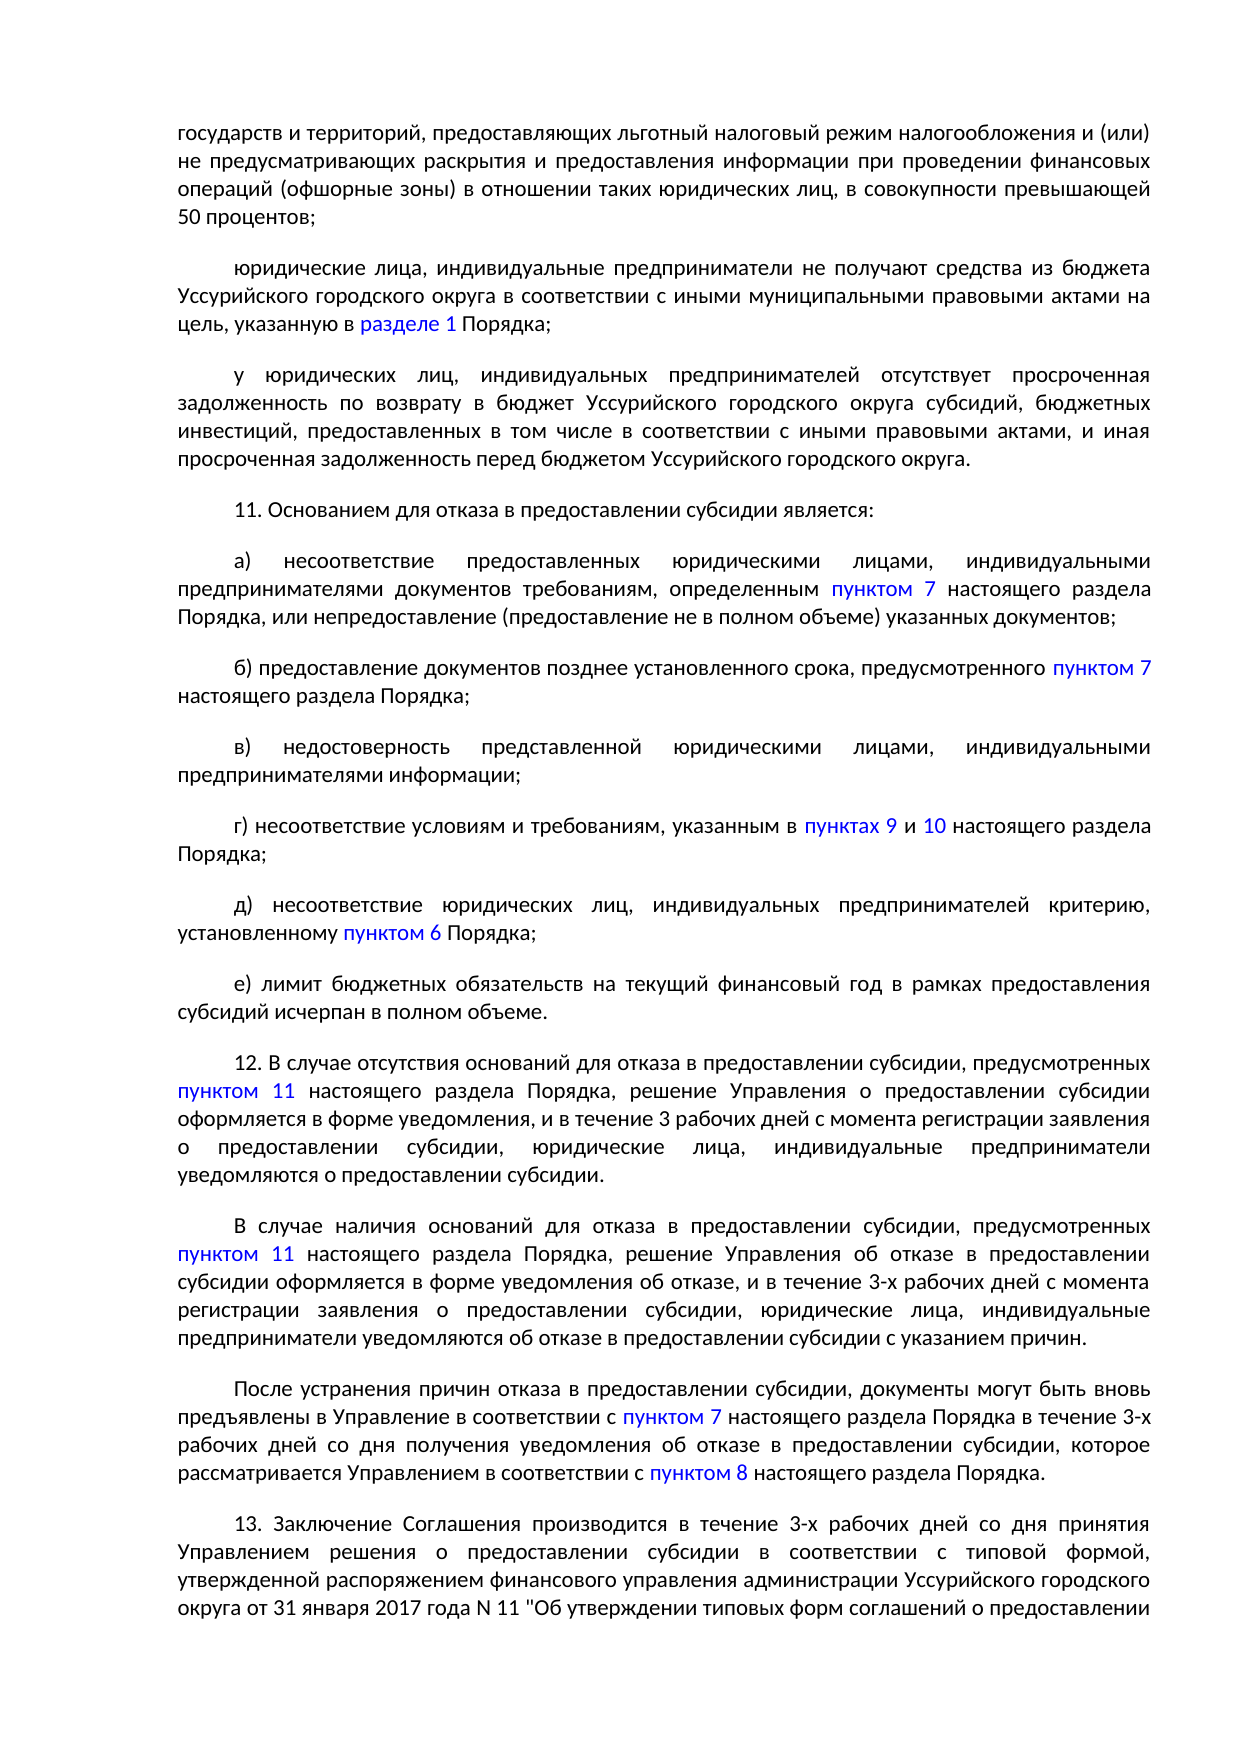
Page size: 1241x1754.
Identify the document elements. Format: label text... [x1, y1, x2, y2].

text г) несоответствие условиям и требованиям, указанным в пунктах 9 и 10 настоящего раздела Порядка; [177, 811, 1152, 867]
text у юридических лиц, индивидуальных предпринимателей отсутствует просроченная задолженность по возврату в бюджет Уссурийского городского округа субсидий, бюджетных инвестиций, предоставленных в том числе в соответствии с иными правовыми актами, и иная просроченная задолженность перед бюджетом Уссурийского городского округа. [177, 360, 1152, 472]
text юридические лица, индивидуальные предприниматели не получают средства из бюджета Уссурийского городского округа в соответствии с иными муниципальными правовыми актами на цель, указанную в разделе 1 Порядка; [177, 253, 1152, 337]
text 11. Основанием для отказа в предоставлении субсидии является: [177, 495, 1152, 523]
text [177, 118, 1152, 230]
text е) лимит бюджетных обязательств на текущий финансовый год в рамках предоставления субсидий исчерпан в полном объеме. [177, 969, 1152, 1025]
text в) недостоверность представленной юридическими лицами, индивидуальными предпринимателями информации; [177, 732, 1152, 788]
text а) несоответствие предоставленных юридическими лицами, индивидуальными предпринимателями документов требованиям, определенным пунктом 7 настоящего раздела Порядка, или непредоставление (предоставление не в полном объеме) указанных документов; [177, 546, 1152, 630]
text 12. В случае отсутствия оснований для отказа в предоставлении субсидии, предусмотренных пунктом 11 настоящего раздела Порядка, решение Управления о предоставлении субсидии оформляется в форме уведомления, и в течение 3 рабочих дней с момента регистрации заявления о предоставлении субсидии, юридические лица, индивидуальные предприниматели уведомляются о предоставлении субсидии. [177, 1048, 1152, 1188]
text д) несоответствие юридических лиц, индивидуальных предпринимателей критерию, установленному пунктом 6 Порядка; [177, 890, 1152, 946]
text В случае наличия оснований для отказа в предоставлении субсидии, предусмотренных пунктом 11 настоящего раздела Порядка, решение Управления об отказе в предоставлении субсидии оформляется в форме уведомления об отказе, и в течение 3-х рабочих дней с момента регистрации заявления о предоставлении субсидии, юридические лица, индивидуальные предприниматели уведомляются об отказе в предоставлении субсидии с указанием причин. [177, 1211, 1152, 1351]
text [177, 1509, 1152, 1621]
text После устранения причин отказа в предоставлении субсидии, документы могут быть вновь предъявлены в Управление в соответствии с пунктом 7 настоящего раздела Порядка в течение 3-х рабочих дней со дня получения уведомления об отказе в предоставлении субсидии, которое рассматривается Управлением в соответствии с пунктом 8 настоящего раздела Порядка. [177, 1374, 1152, 1486]
text б) предоставление документов позднее установленного срока, предусмотренного пунктом 7 настоящего раздела Порядка; [177, 653, 1152, 709]
